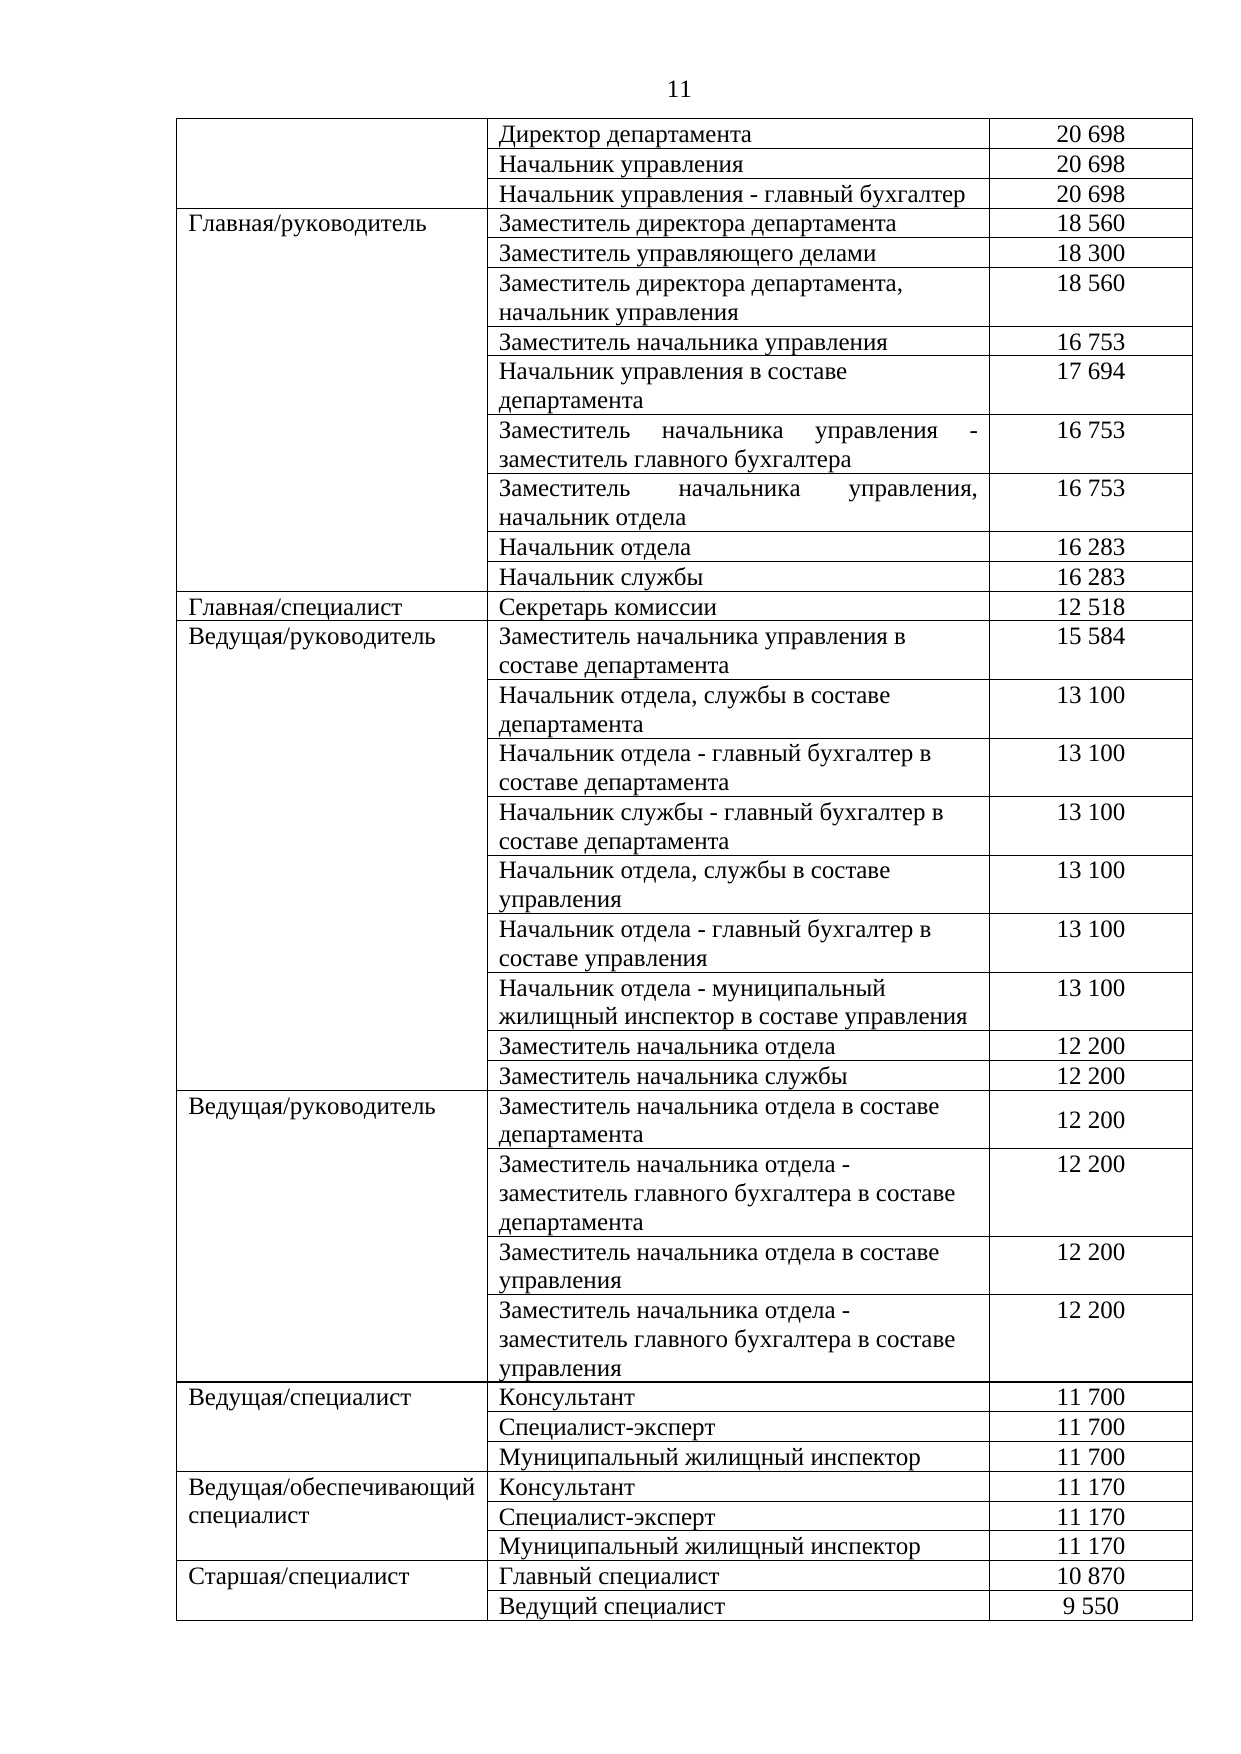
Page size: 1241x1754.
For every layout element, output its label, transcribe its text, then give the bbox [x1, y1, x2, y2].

table_cell 11 700 [990, 1383, 1192, 1411]
table_cell 12 200 [990, 1061, 1192, 1090]
table_cell Заместитель начальника управления в составе департамента [488, 621, 989, 679]
table_cell 18 300 [990, 238, 1192, 267]
table_cell Начальник отдела [488, 532, 989, 561]
table_cell 20 698 [990, 119, 1192, 148]
table_cell Заместитель начальника отдела в составе управления [488, 1237, 989, 1294]
table_cell Специалист-эксперт [488, 1502, 989, 1530]
table_cell Начальник отдела - главный бухгалтер в составе департамента [488, 739, 989, 796]
table_cell Ведущая/специалист [177, 1383, 487, 1471]
table_cell Начальник управления - главный бухгалтер [488, 179, 989, 207]
table_cell 12 200 [990, 1237, 1192, 1294]
table_cell 11 700 [990, 1442, 1192, 1471]
table_cell Консультант [488, 1383, 989, 1411]
table_cell 16 753 [990, 474, 1192, 531]
table_cell 13 100 [990, 680, 1192, 737]
table_cell 11 170 [990, 1502, 1192, 1530]
table_cell Главный специалист [488, 1561, 989, 1590]
table_cell 18 560 [990, 209, 1192, 237]
table_cell 13 100 [990, 797, 1192, 854]
table_cell Консультант [488, 1472, 989, 1501]
table_cell Ведущий специалист [488, 1591, 989, 1620]
table_cell Ведущая/руководитель [177, 1091, 487, 1381]
table_cell 12 200 [990, 1149, 1192, 1236]
table_cell 12 200 [990, 1295, 1192, 1381]
table_cell Заместитель начальника службы [488, 1061, 989, 1090]
table_cell Старшая/специалист [177, 1561, 487, 1620]
table_cell 16 753 [990, 327, 1192, 355]
table_cell Заместитель управляющего делами [488, 238, 989, 267]
table_cell Начальник отдела, службы в составе департамента [488, 680, 989, 737]
table_cell 16 283 [990, 562, 1192, 591]
table_cell Начальник службы - главный бухгалтер в составе департамента [488, 797, 989, 854]
table_cell Начальник управления в составе департамента [488, 356, 989, 414]
table_cell 13 100 [990, 739, 1192, 796]
table_cell Начальник отдела, службы в составе управления [488, 856, 989, 913]
table_cell Главная/специалист [177, 592, 487, 620]
table_cell Начальник службы [488, 562, 989, 591]
table_cell 11 170 [990, 1531, 1192, 1560]
table_cell 12 200 [990, 1031, 1192, 1060]
table_cell Специалист-эксперт [488, 1412, 989, 1441]
table_cell Заместитель директора департамента [488, 209, 989, 237]
table_cell 13 100 [990, 856, 1192, 913]
table_cell Заместитель начальника отдела в составе департамента [488, 1091, 989, 1148]
table_cell Главная/руководитель [177, 209, 487, 591]
table_cell 15 584 [990, 621, 1192, 679]
table_cell 12 200 [990, 1091, 1192, 1148]
table_cell 16 753 [990, 415, 1192, 472]
table_cell 20 698 [990, 149, 1192, 178]
table_cell Начальник управления [488, 149, 989, 178]
table_cell Ведущая/обеспечивающий специалист [177, 1472, 487, 1560]
table_cell 20 698 [990, 179, 1192, 207]
table_cell 16 283 [990, 532, 1192, 561]
table_cell 17 694 [990, 356, 1192, 414]
table_cell Заместитель начальника отдела - заместитель главного бухгалтера в составе управления [488, 1295, 989, 1381]
table_cell 11 170 [990, 1472, 1192, 1501]
table_cell 9 550 [990, 1591, 1192, 1620]
table_cell Муниципальный жилищный инспектор [488, 1531, 989, 1560]
table_cell Заместитель директора департамента, начальник управления [488, 268, 989, 326]
table_cell Директор департамента [488, 119, 989, 148]
table_cell Начальник отдела - муниципальный жилищный инспектор в составе управления [488, 973, 989, 1030]
table_cell Муниципальный жилищный инспектор [488, 1442, 989, 1471]
table_cell Ведущая/руководитель [177, 621, 487, 1090]
table_cell Заместитель начальника управления [488, 327, 989, 355]
table_cell 13 100 [990, 973, 1192, 1030]
table_cell Начальник отдела - главный бухгалтер в составе управления [488, 914, 989, 972]
table_cell Заместитель начальника управления - заместитель главного бухгалтера [488, 415, 989, 472]
table_cell 10 870 [990, 1561, 1192, 1590]
table_cell Заместитель начальника отдела - заместитель главного бухгалтера в составе департамента [488, 1149, 989, 1236]
table_cell Секретарь комиссии [488, 592, 989, 620]
table_cell Заместитель начальника управления, начальник отдела [488, 474, 989, 531]
table_cell 18 560 [990, 268, 1192, 326]
table_cell 11 700 [990, 1412, 1192, 1441]
table_cell 13 100 [990, 914, 1192, 972]
table_cell 12 518 [990, 592, 1192, 620]
table_cell Заместитель начальника отдела [488, 1031, 989, 1060]
